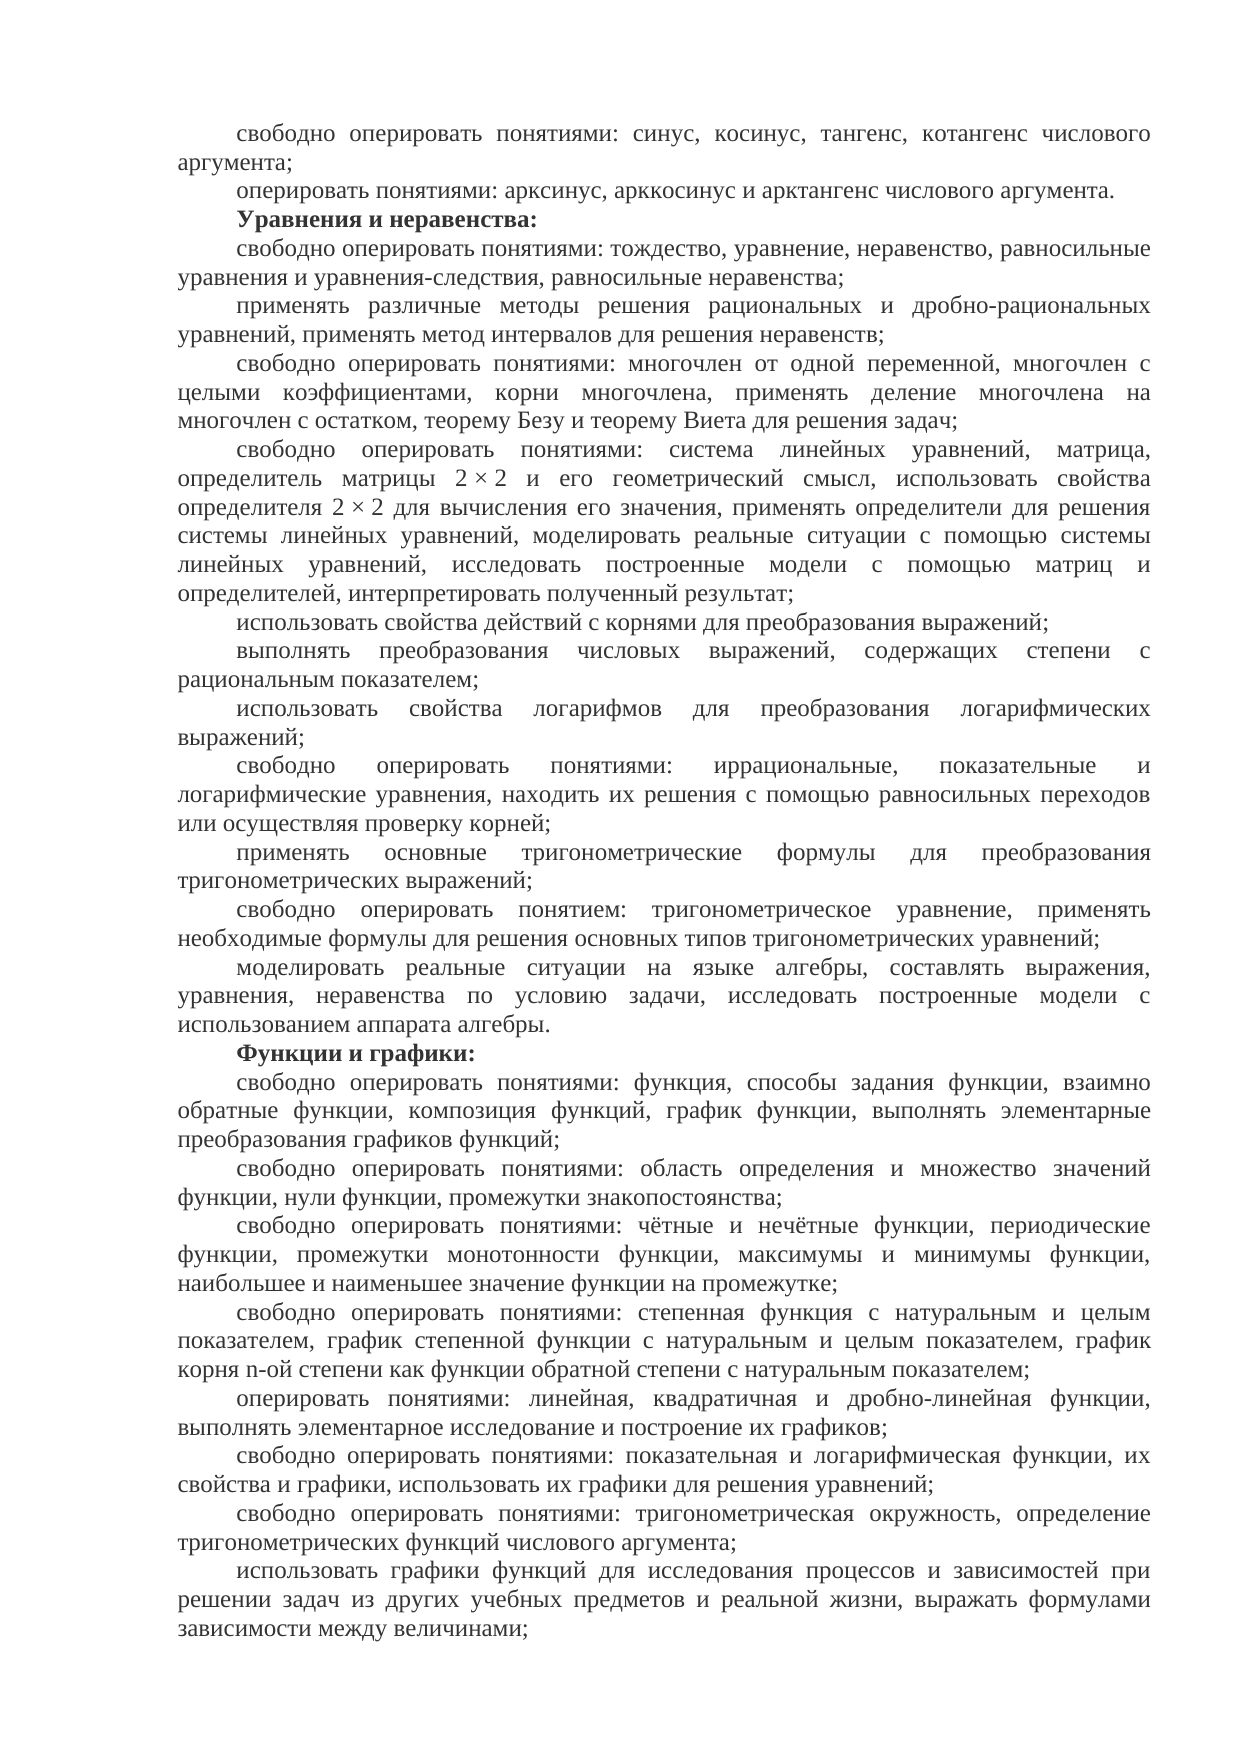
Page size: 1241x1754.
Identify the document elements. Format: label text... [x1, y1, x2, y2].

text применять различные методы решения рациональных и дробно-рациональных уравнений, применять метод интервалов для решения неравенств; [177, 291, 1152, 348]
text применять основные тригонометрические формулы для преобразования тригонометрических выражений; [177, 837, 1152, 894]
text свободно оперировать понятиями: система линейных уравнений, матрица, определитель матрицы 2 × 2 и его геометрический смысл, использовать свойства определителя 2 × 2 для вычисления его значения, применять определители для решения системы линейных уравнений, моделировать реальные ситуации с помощью системы линейных уравнений, исследовать построенные модели с помощью матриц и определителей, интерпретировать полученный результат; [177, 434, 1152, 607]
text выполнять преобразования числовых выражений, содержащих степени с рациональным показателем; [177, 636, 1152, 693]
text свободно оперировать понятиями: функция, способы задания функции, взаимно обратные функции, композиция функций, график функции, выполнять элементарные преобразования графиков функций; [177, 1067, 1152, 1153]
text Уравнения и неравенства: [177, 204, 1152, 233]
text свободно оперировать понятиями: иррациональные, показательные и логарифмические уравнения, находить их решения с помощью равносильных переходов или осуществляя проверку корней; [177, 751, 1152, 837]
text свободно оперировать понятиями: степенная функция с натуральным и целым показателем, график степенной функции с натуральным и целым показателем, график корня n-ой степени как функции обратной степени с натуральным показателем; [177, 1297, 1152, 1383]
text моделировать реальные ситуации на языке алгебры, составлять выражения, уравнения, неравенства по условию задачи, исследовать построенные модели с использованием аппарата алгебры. [177, 952, 1152, 1038]
text свободно оперировать понятиями: показательная и логарифмическая функции, их свойства и графики, использовать их графики для решения уравнений; [177, 1441, 1152, 1498]
text свободно оперировать понятиями: тождество, уравнение, неравенство, равносильные уравнения и уравнения-следствия, равносильные неравенства; [177, 233, 1152, 291]
text использовать графики функций для исследования процессов и зависимостей при решении задач из других учебных предметов и реальной жизни, выражать формулами зависимости между величинами; [177, 1556, 1152, 1642]
text использовать свойства действий с корнями для преобразования выражений; [177, 607, 1152, 636]
text оперировать понятиями: линейная, квадратичная и дробно-линейная функции, выполнять элементарное исследование и построение их графиков; [177, 1383, 1152, 1441]
text свободно оперировать понятием: тригонометрическое уравнение, применять необходимые формулы для решения основных типов тригонометрических уравнений; [177, 894, 1152, 952]
text свободно оперировать понятиями: тригонометрическая окружность, определение тригонометрических функций числового аргумента; [177, 1498, 1152, 1556]
text использовать свойства логарифмов для преобразования логарифмических выражений; [177, 693, 1152, 751]
text оперировать понятиями: арксинус, арккосинус и арктангенс числового аргумента. [177, 176, 1152, 204]
text свободно оперировать понятиями: синус, косинус, тангенс, котангенс числового аргумента; [177, 118, 1152, 176]
text свободно оперировать понятиями: область определения и множество значений функции, нули функции, промежутки знакопостоянства; [177, 1153, 1152, 1211]
text Функции и графики: [177, 1038, 1152, 1067]
text свободно оперировать понятиями: многочлен от одной переменной, многочлен с целыми коэффициентами, корни многочлена, применять деление многочлена на многочлен с остатком, теорему Безу и теорему Виета для решения задач; [177, 348, 1152, 434]
text свободно оперировать понятиями: чётные и нечётные функции, периодические функции, промежутки монотонности функции, максимумы и минимумы функции, наибольшее и наименьшее значение функции на промежутке; [177, 1211, 1152, 1297]
